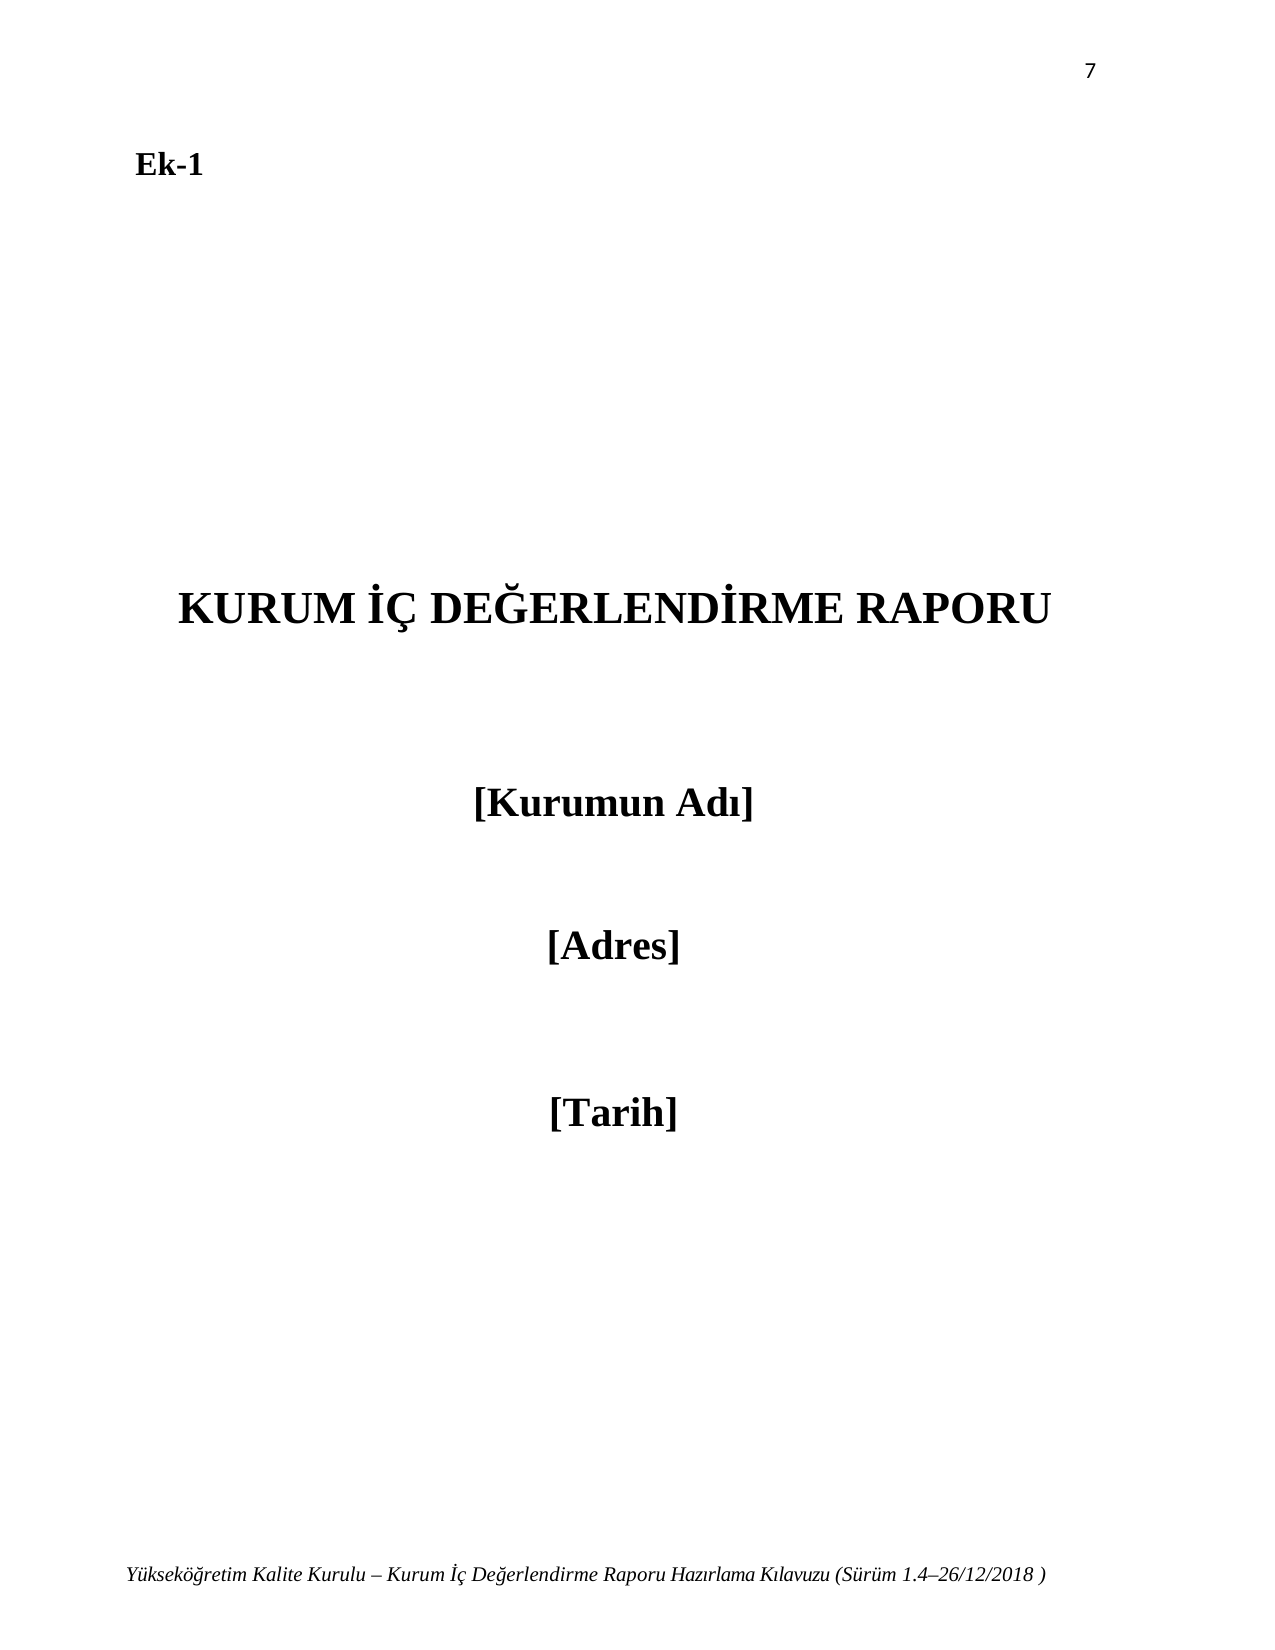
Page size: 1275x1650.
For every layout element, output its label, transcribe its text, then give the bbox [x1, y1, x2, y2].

text [Adres] [135, 921, 1092, 969]
text KURUM İÇ DEĞERLENDİRME RAPORU [135, 581, 1096, 633]
text [Kurumun Adı] [135, 777, 1092, 825]
text [Tarih] [135, 1087, 1092, 1135]
subtitle Ek-1 [135, 144, 1092, 182]
